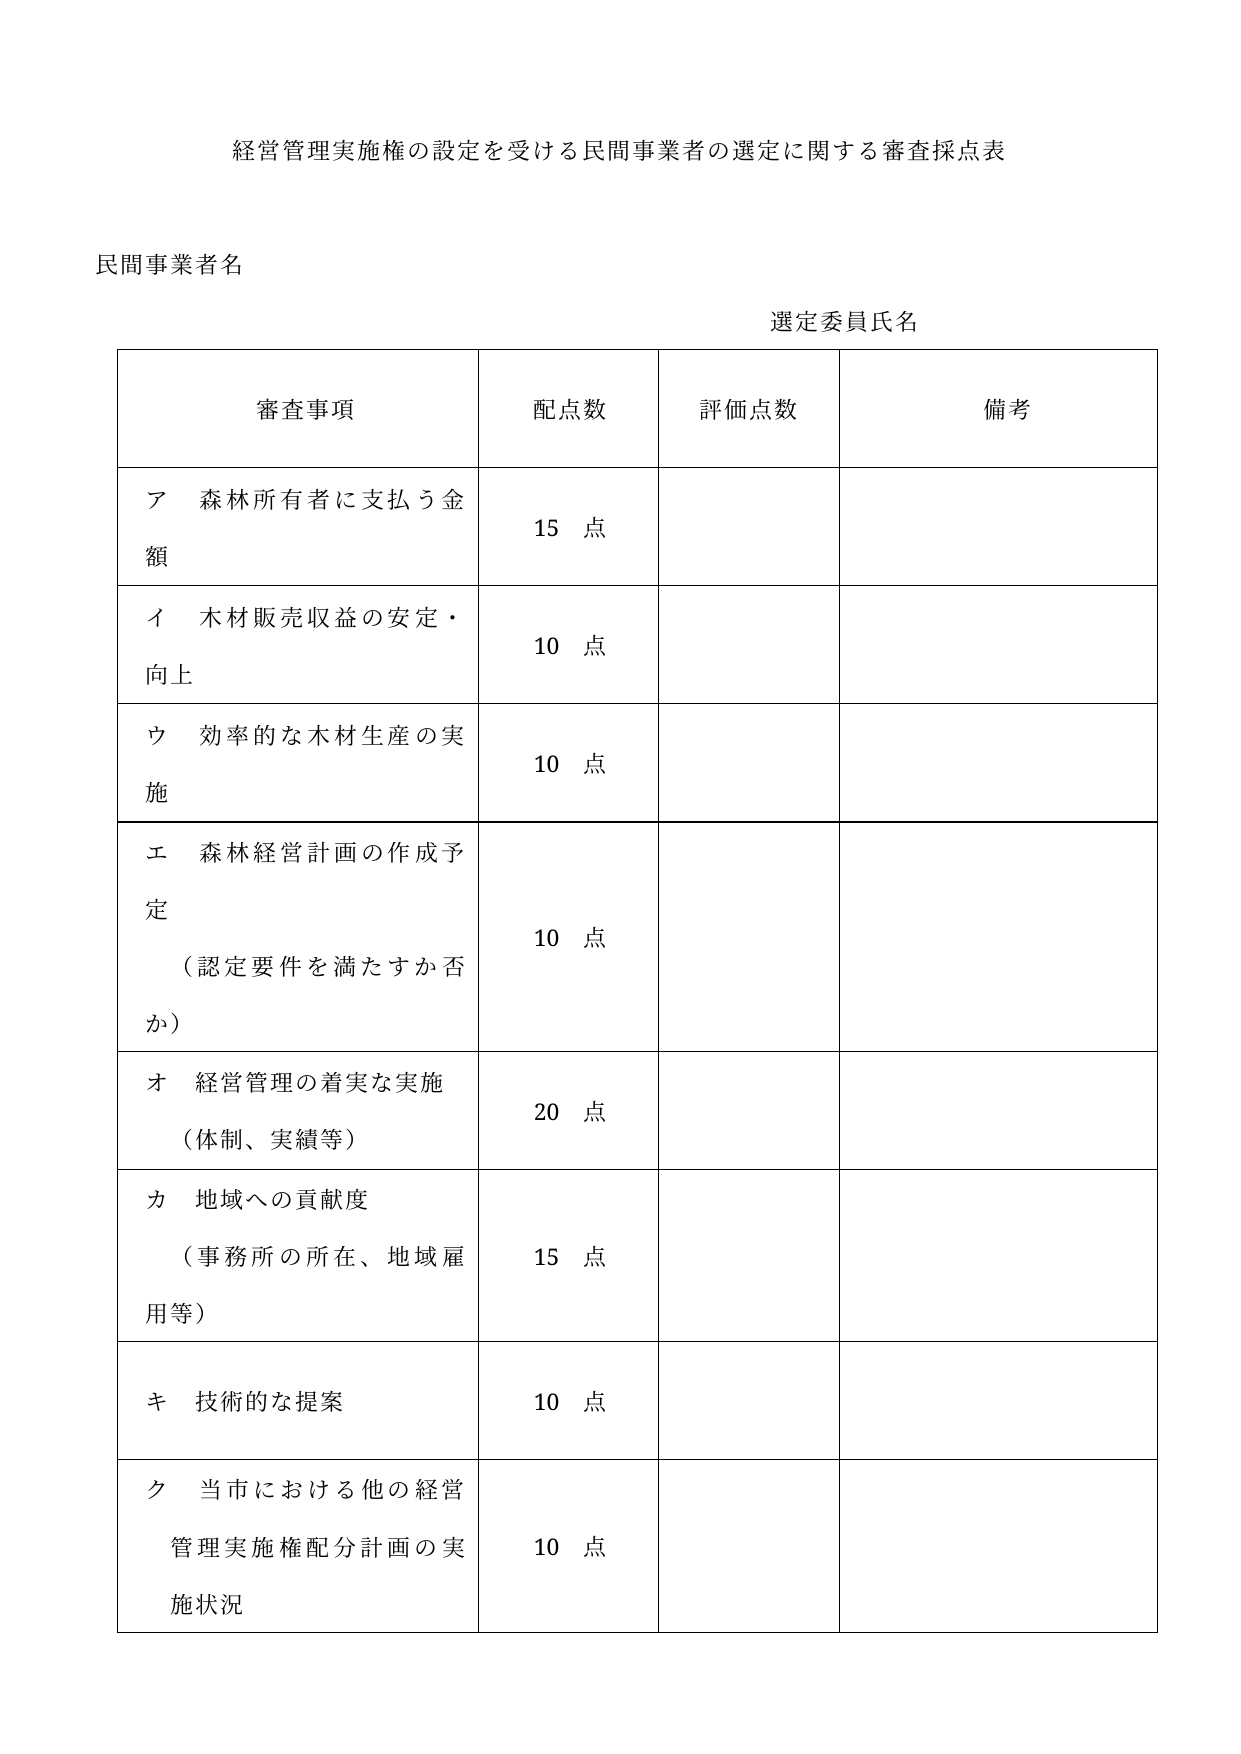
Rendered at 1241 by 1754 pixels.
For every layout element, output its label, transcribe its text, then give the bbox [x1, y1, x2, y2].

table_cell イ 木材販売収益の安定・向上 [118, 586, 478, 703]
table_cell [659, 586, 839, 703]
table_cell オ 経営管理の着実な実施 （体制、実績等） [118, 1052, 478, 1169]
table_cell [840, 586, 1157, 703]
table_cell 10点 [479, 1460, 658, 1632]
table_cell [840, 1342, 1157, 1459]
table_cell ウ 効率的な木材生産の実施 [118, 704, 478, 821]
table_cell [840, 704, 1157, 821]
table_cell [840, 1170, 1157, 1341]
table_cell [840, 468, 1157, 585]
table_header 配点数 [479, 350, 658, 467]
table_header 備考 [840, 350, 1157, 467]
table_header 審査事項 [118, 350, 478, 467]
table_cell [659, 1170, 839, 1341]
table_cell 15点 [479, 1170, 658, 1341]
table_cell [659, 1052, 839, 1169]
table_cell [659, 823, 839, 1051]
table_cell 10点 [479, 823, 658, 1051]
table_cell ア 森林所有者に支払う金額 [118, 468, 478, 585]
table_cell [840, 1460, 1157, 1632]
table_cell 20点 [479, 1052, 658, 1169]
table_cell [659, 468, 839, 585]
table_cell [659, 704, 839, 821]
table_header 評価点数 [659, 350, 839, 467]
table_cell 10点 [479, 586, 658, 703]
table_cell [840, 823, 1157, 1051]
table_cell 15点 [479, 468, 658, 585]
table_cell 10点 [479, 1342, 658, 1459]
text 経営管理実施権の設定を受ける民間事業者の選定に関する審査採点表 [95, 121, 1145, 178]
table_cell 10点 [479, 704, 658, 821]
table_cell カ 地域への貢献度 （事務所の所在、地域雇用等） [118, 1170, 478, 1341]
table_cell ク 当市における他の経営管理実施権配分計画の実施状況 [118, 1460, 478, 1632]
text 選定委員氏名 [95, 292, 1145, 349]
table_cell [840, 1052, 1157, 1169]
table_cell エ 森林経営計画の作成予定 （認定要件を満たすか否か） [118, 823, 478, 1051]
table_cell キ 技術的な提案 [118, 1342, 478, 1459]
table_cell [659, 1342, 839, 1459]
text 民間事業者名 [95, 235, 1145, 292]
table_cell [659, 1460, 839, 1632]
